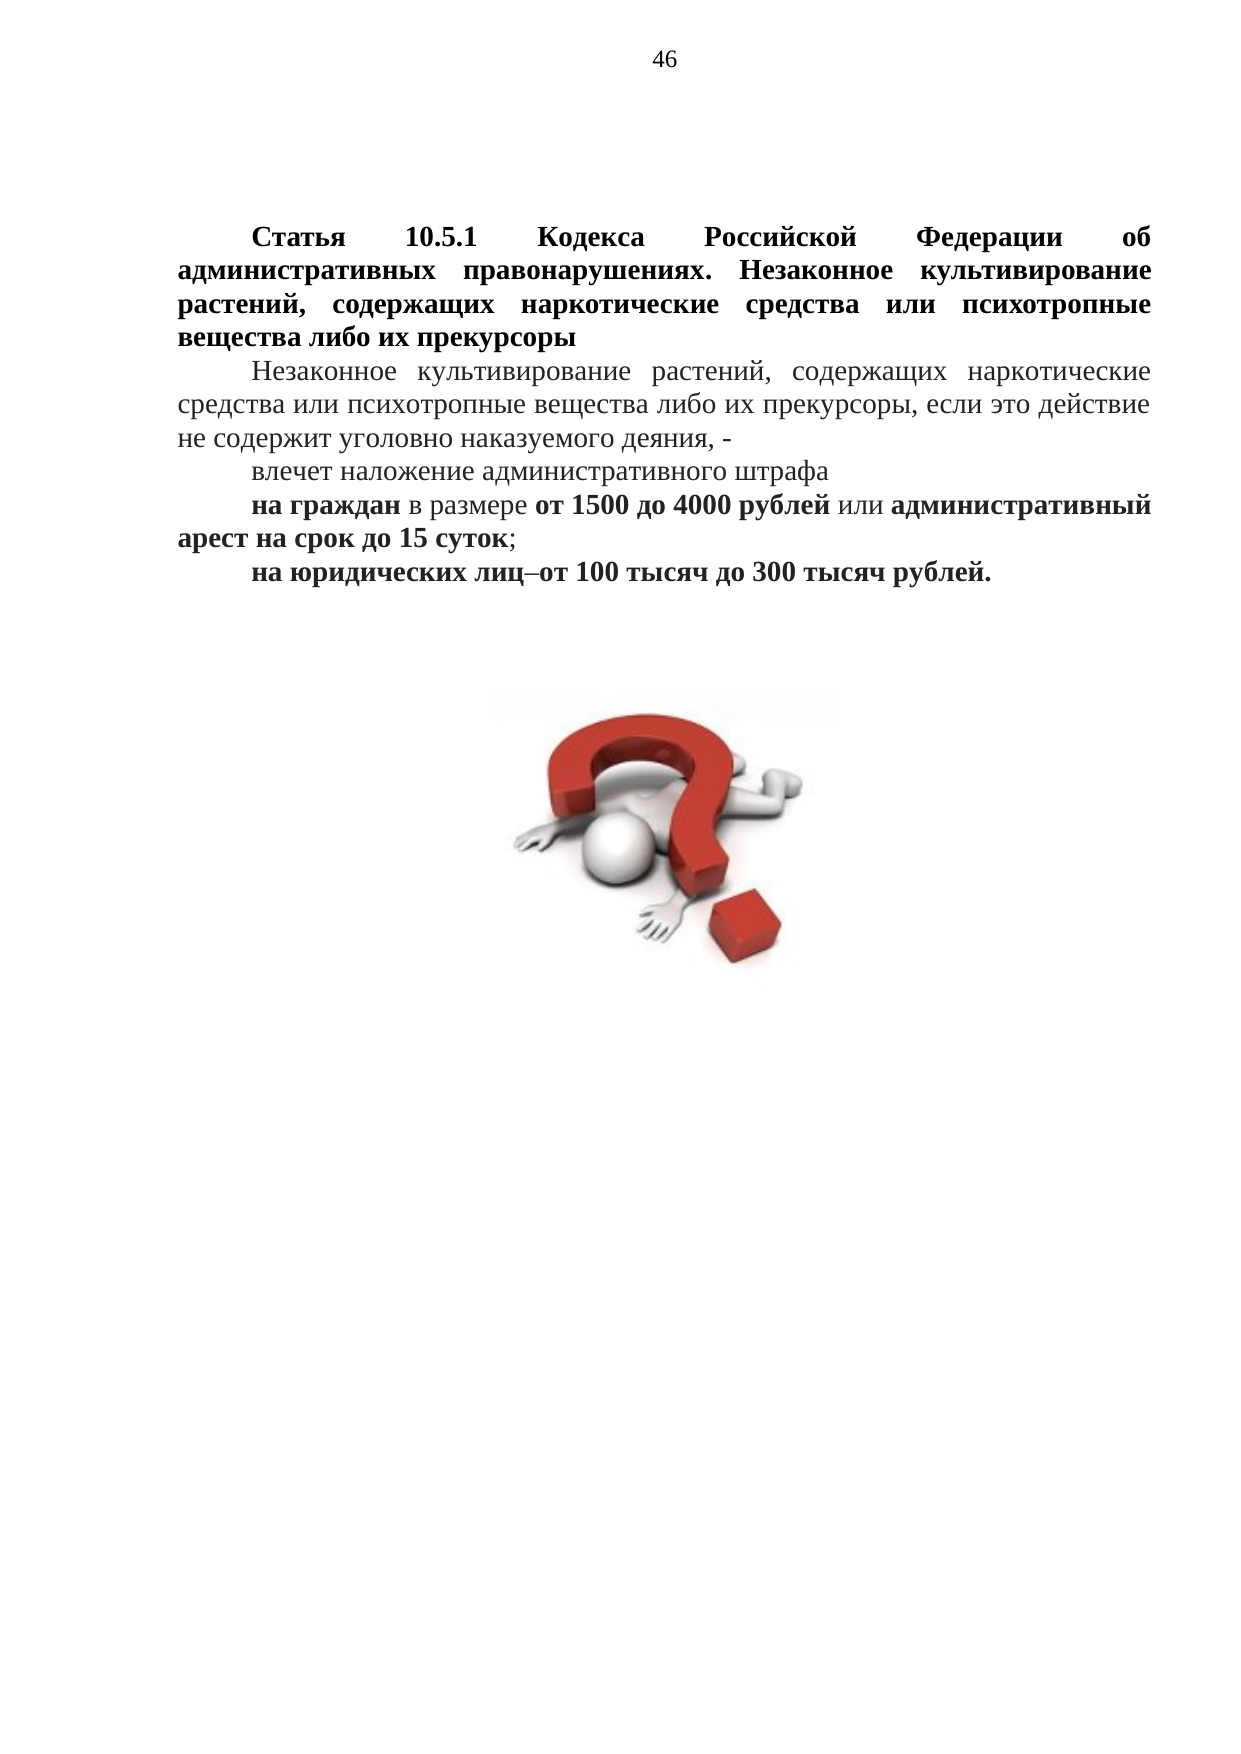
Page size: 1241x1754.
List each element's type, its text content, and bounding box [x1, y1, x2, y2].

text Статья 10.5.1 Кодекса Российской Федерации об административных правонарушениях. Незаконное культивирование растений, содержащих наркотические средства или психотропные вещества либо их прекурсоры [177, 219, 1152, 353]
text влечет наложение административного штрафа [177, 453, 1152, 487]
picture [489, 654, 839, 1011]
text Незаконное культивирование растений, содержащих наркотические средства или психотропные вещества либо их прекурсоры, если это действие не содержит уголовно наказуемого деяния, - [177, 353, 1152, 453]
text на граждан в размере от 1500 до 4000 рублей или административный арест на срок до 15 суток; [177, 487, 1152, 554]
text на юридических лиц–от 100 тысяч до 300 тысяч рублей. [177, 554, 1152, 588]
